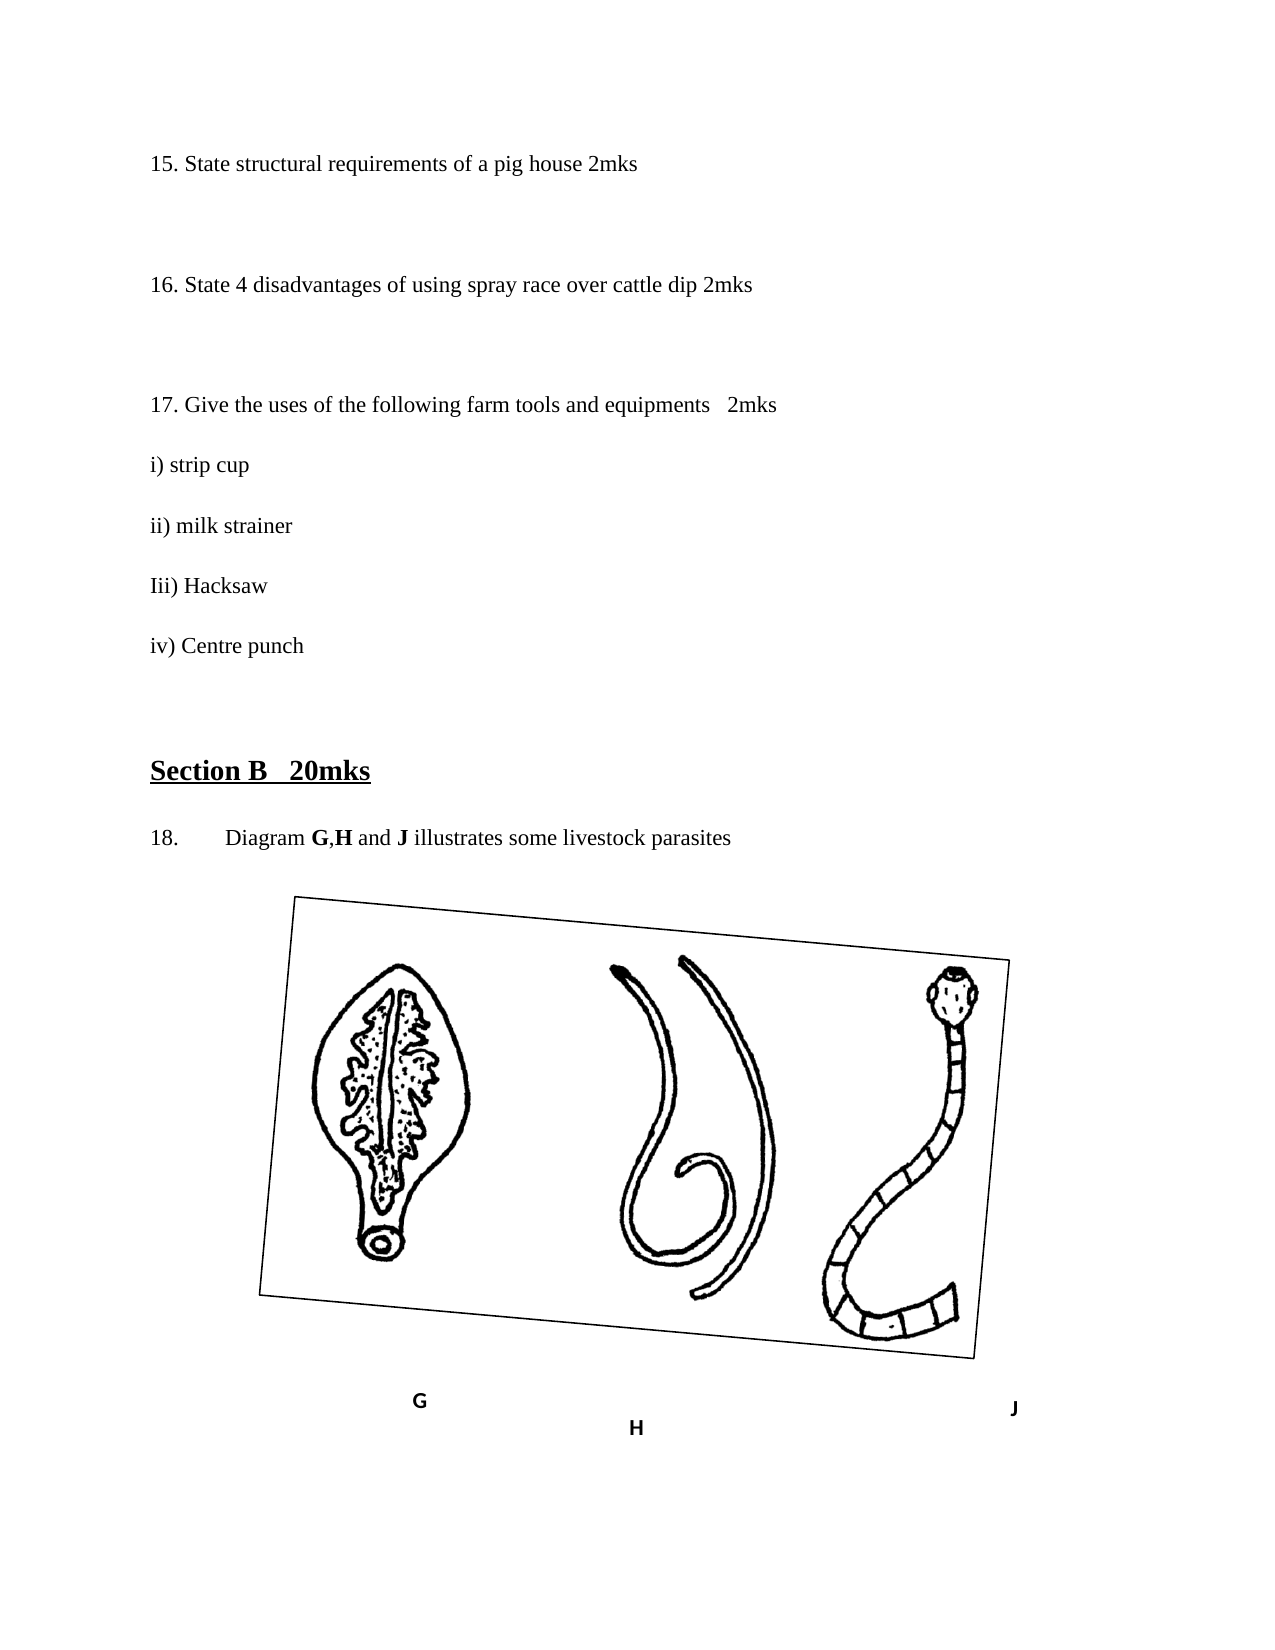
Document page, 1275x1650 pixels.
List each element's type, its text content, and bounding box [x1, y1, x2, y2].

text Section B 20mks [150, 753, 1125, 787]
text 18. Diagram G,H and J illustrates some livestock parasites [150, 824, 1125, 851]
picture [261, 898, 1008, 1357]
text Iii) Hacksaw [150, 572, 1125, 598]
text ii) milk strainer [150, 512, 1125, 538]
text 17. Give the uses of the following farm tools and equipments 2mks [150, 391, 1125, 418]
text 16. State 4 disadvantages of using spray race over cattle dip 2mks [150, 271, 1125, 297]
text i) strip cup [150, 452, 1125, 478]
text iv) Centre punch [150, 632, 1125, 659]
text 15. State structural requirements of a pig house 2mks [150, 150, 1125, 176]
